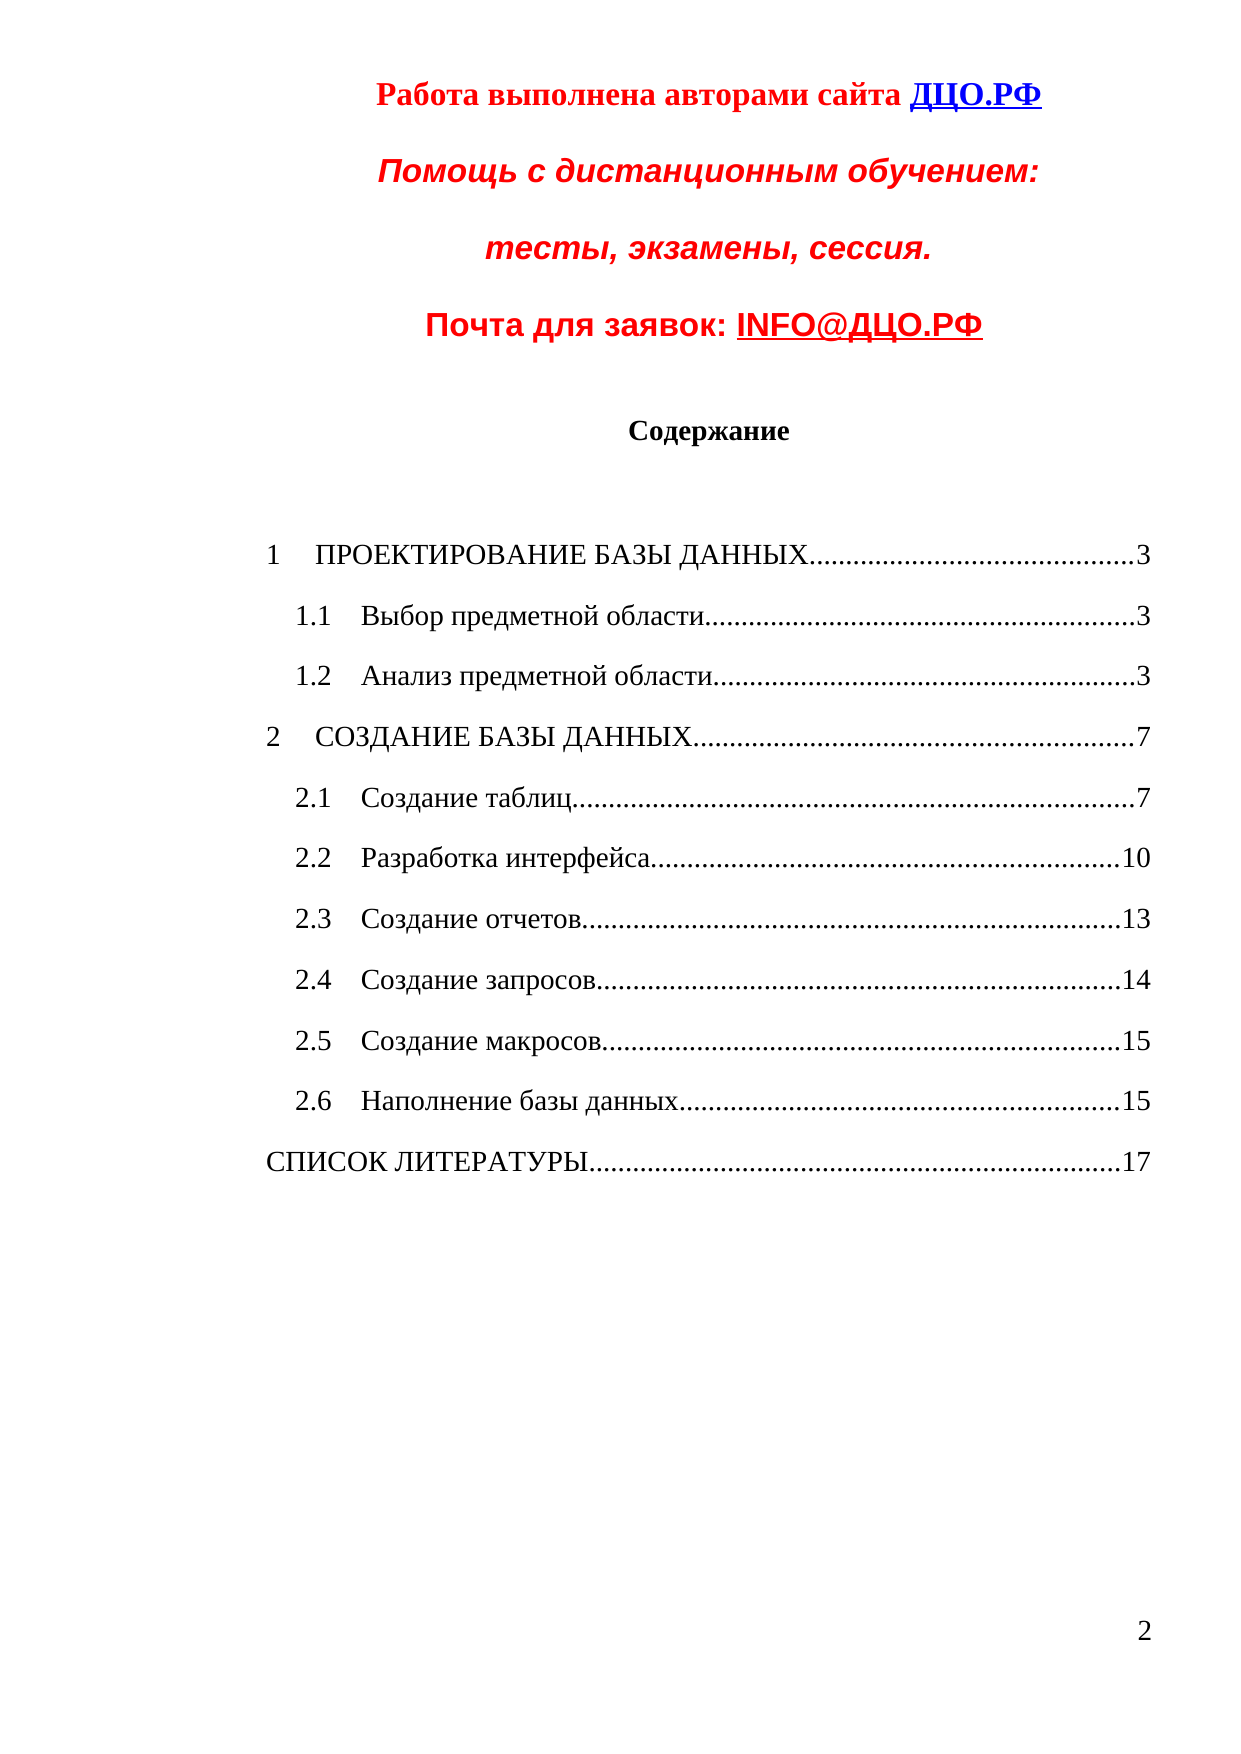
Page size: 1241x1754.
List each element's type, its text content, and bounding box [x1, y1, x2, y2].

text Содержание [177, 413, 1152, 446]
